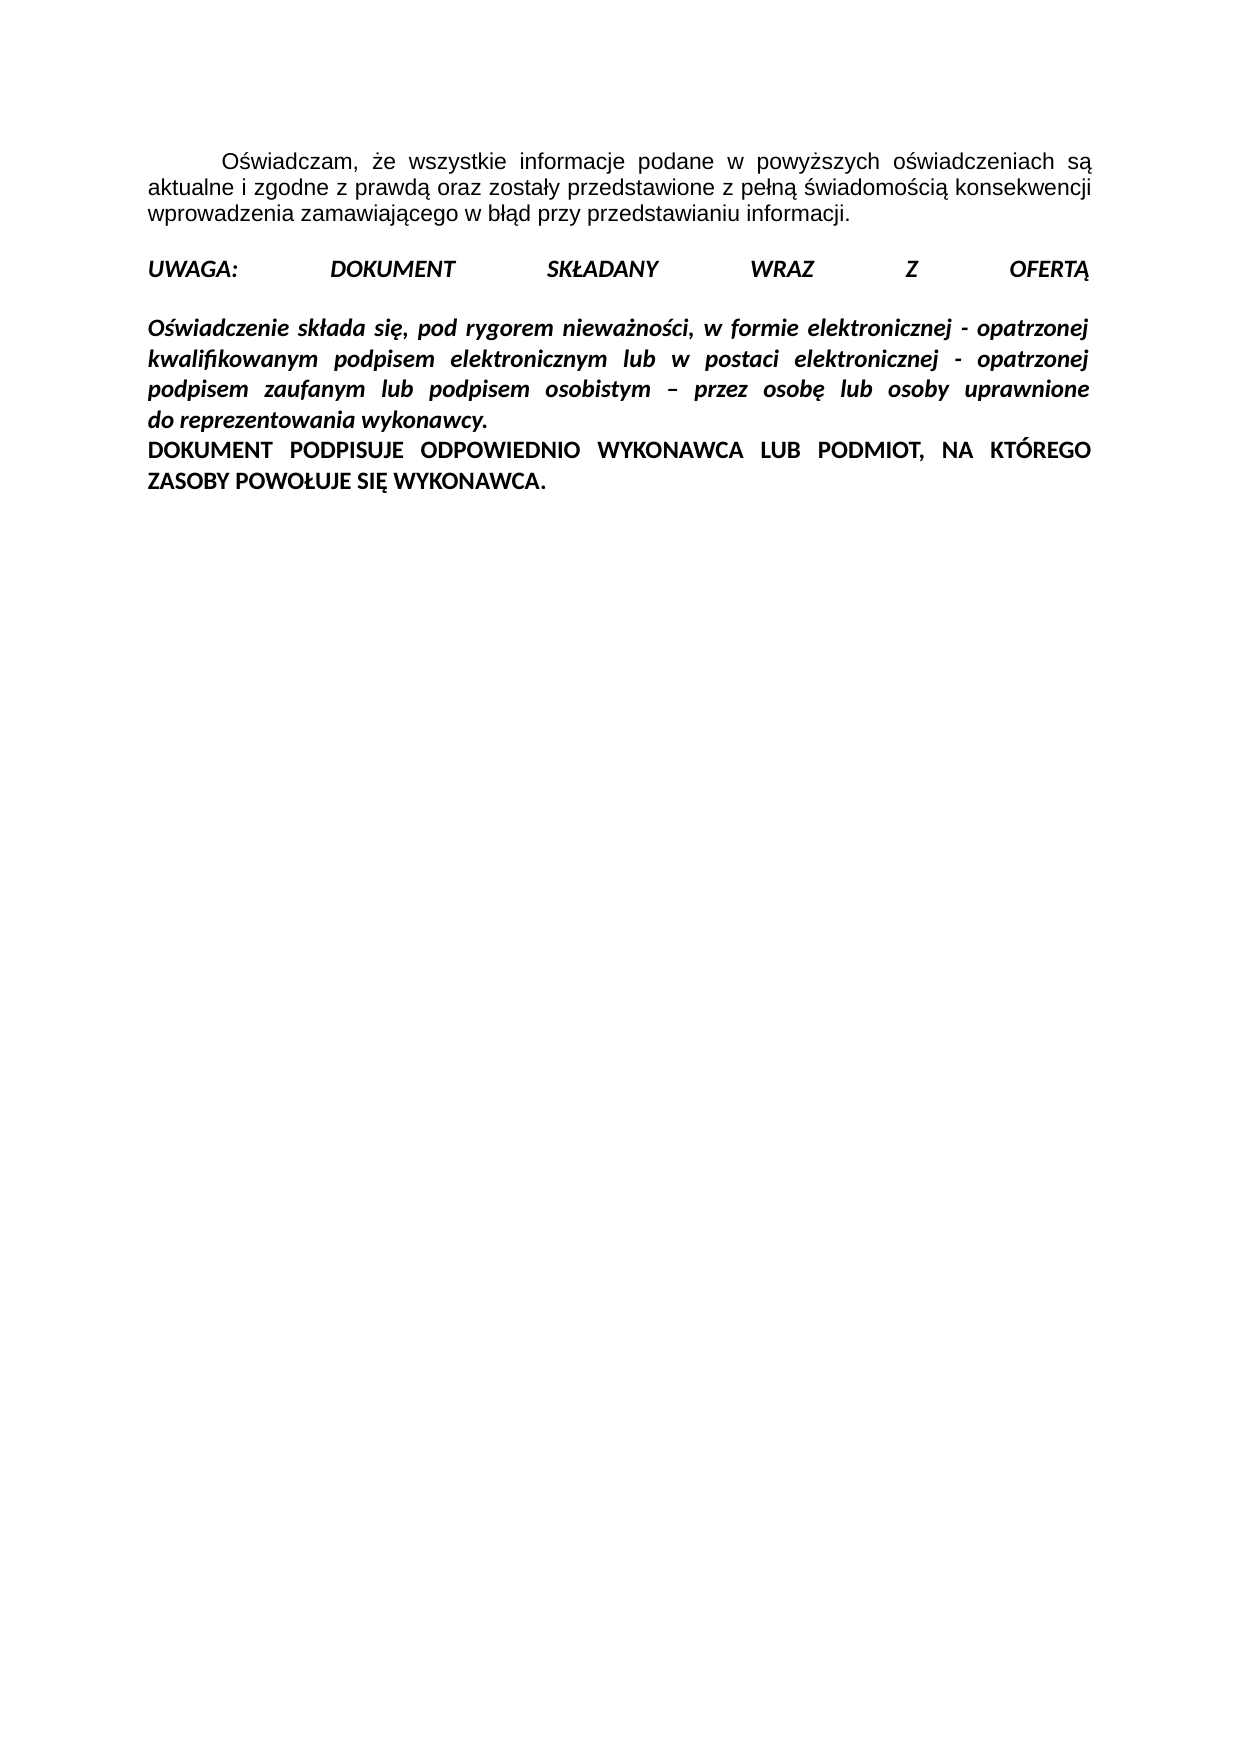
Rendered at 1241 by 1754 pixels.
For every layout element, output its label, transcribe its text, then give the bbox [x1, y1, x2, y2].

text Oświadczenie składa się, pod rygorem nieważności, w formie elektronicznej - opatrzonej kwalifikowanym podpisem elektronicznym lub w postaci elektronicznej - opatrzonej podpisem zaufanym lub podpisem osobistym – przez osobę lub osoby uprawnione do reprezentowania wykonawcy. [148, 312, 1093, 434]
text Oświadczam, że wszystkie informacje podane w powyższych oświadczeniach są aktualne i zgodne z prawdą oraz zostały przedstawione z pełną świadomością konsekwencji wprowadzenia zamawiającego w błąd przy przedstawianiu informacji. [148, 148, 1092, 227]
text UWAGA: DOKUMENT SKŁADANY WRAZ Z OFERTĄ [148, 253, 1093, 312]
text DOKUMENT PODPISUJE ODPOWIEDNIO WYKONAWCA LUB PODMIOT, NA KTÓREGO ZASOBY POWOŁUJE SIĘ WYKONAWCA. [148, 434, 1093, 495]
